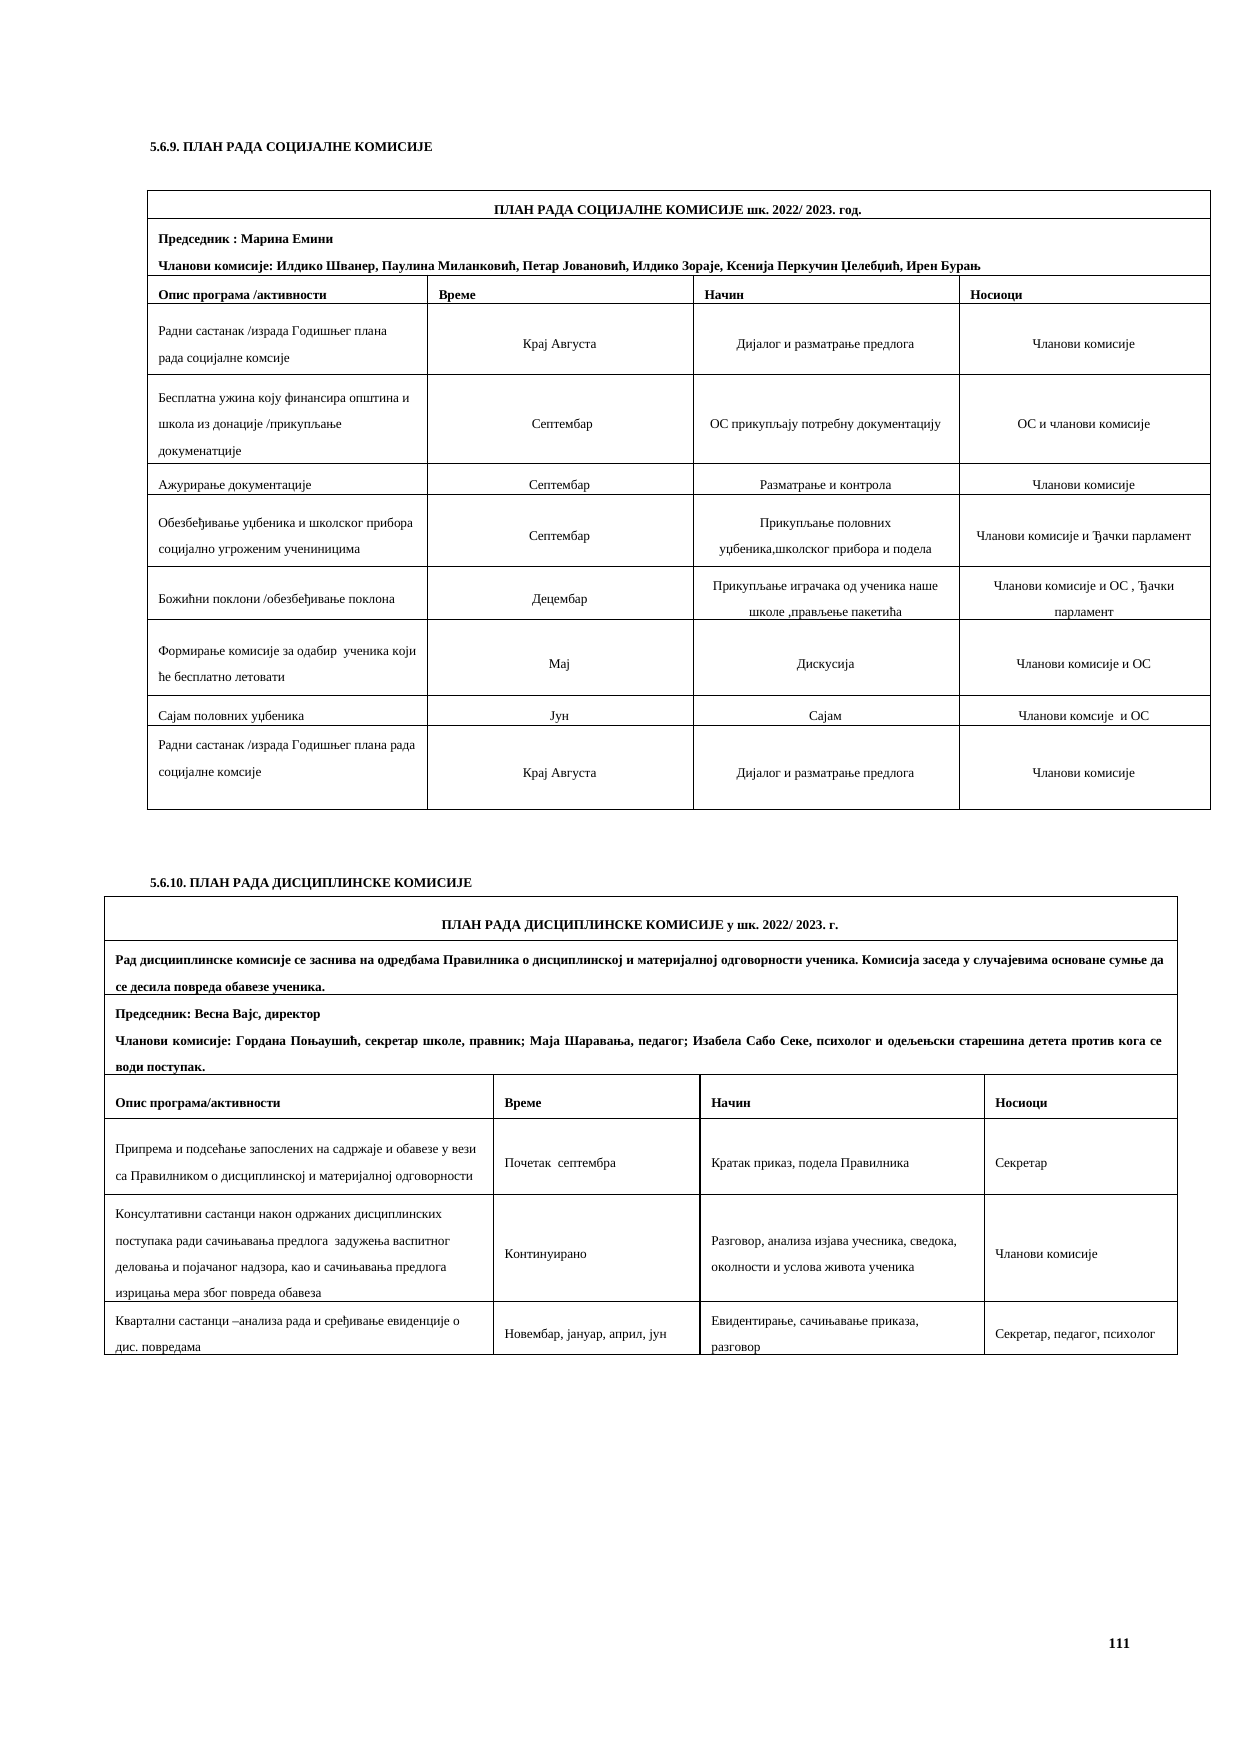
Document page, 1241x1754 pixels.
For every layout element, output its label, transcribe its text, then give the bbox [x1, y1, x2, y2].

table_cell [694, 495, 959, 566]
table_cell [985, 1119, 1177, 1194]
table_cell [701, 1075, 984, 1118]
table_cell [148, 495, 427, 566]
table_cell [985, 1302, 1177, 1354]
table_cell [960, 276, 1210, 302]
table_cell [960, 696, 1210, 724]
text 5.6.9. ПЛАН РАДА СОЦИЈАЛНЕ КОМИСИЈЕ [150, 128, 1130, 155]
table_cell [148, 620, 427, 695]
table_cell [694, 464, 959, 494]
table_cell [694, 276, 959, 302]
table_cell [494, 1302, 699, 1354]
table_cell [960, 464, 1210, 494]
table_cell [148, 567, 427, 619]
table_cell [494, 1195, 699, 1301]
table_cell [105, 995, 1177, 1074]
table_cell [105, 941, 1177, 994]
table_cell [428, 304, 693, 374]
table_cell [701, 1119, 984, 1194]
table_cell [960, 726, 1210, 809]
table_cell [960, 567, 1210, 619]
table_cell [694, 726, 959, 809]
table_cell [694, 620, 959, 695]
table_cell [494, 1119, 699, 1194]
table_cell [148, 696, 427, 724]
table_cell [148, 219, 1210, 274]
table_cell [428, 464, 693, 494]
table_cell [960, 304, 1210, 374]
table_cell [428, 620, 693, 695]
text 5.6.10. ПЛАН РАДА ДИСЦИПЛИНСКЕ КОМИСИЈЕ [150, 864, 1130, 890]
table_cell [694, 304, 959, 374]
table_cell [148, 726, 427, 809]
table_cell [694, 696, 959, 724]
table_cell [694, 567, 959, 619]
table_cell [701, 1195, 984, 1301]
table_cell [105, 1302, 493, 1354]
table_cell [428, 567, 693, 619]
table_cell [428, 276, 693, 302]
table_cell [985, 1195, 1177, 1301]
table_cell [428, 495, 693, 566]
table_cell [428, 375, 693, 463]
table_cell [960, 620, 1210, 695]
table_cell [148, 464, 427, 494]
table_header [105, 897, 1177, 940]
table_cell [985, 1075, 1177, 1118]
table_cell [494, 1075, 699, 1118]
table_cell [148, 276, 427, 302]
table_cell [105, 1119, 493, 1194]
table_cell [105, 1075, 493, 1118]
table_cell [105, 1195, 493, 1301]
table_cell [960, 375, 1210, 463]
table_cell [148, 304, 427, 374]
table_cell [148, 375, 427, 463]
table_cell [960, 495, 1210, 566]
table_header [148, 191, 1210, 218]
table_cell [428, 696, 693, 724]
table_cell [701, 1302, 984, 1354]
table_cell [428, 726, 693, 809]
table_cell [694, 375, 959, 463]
